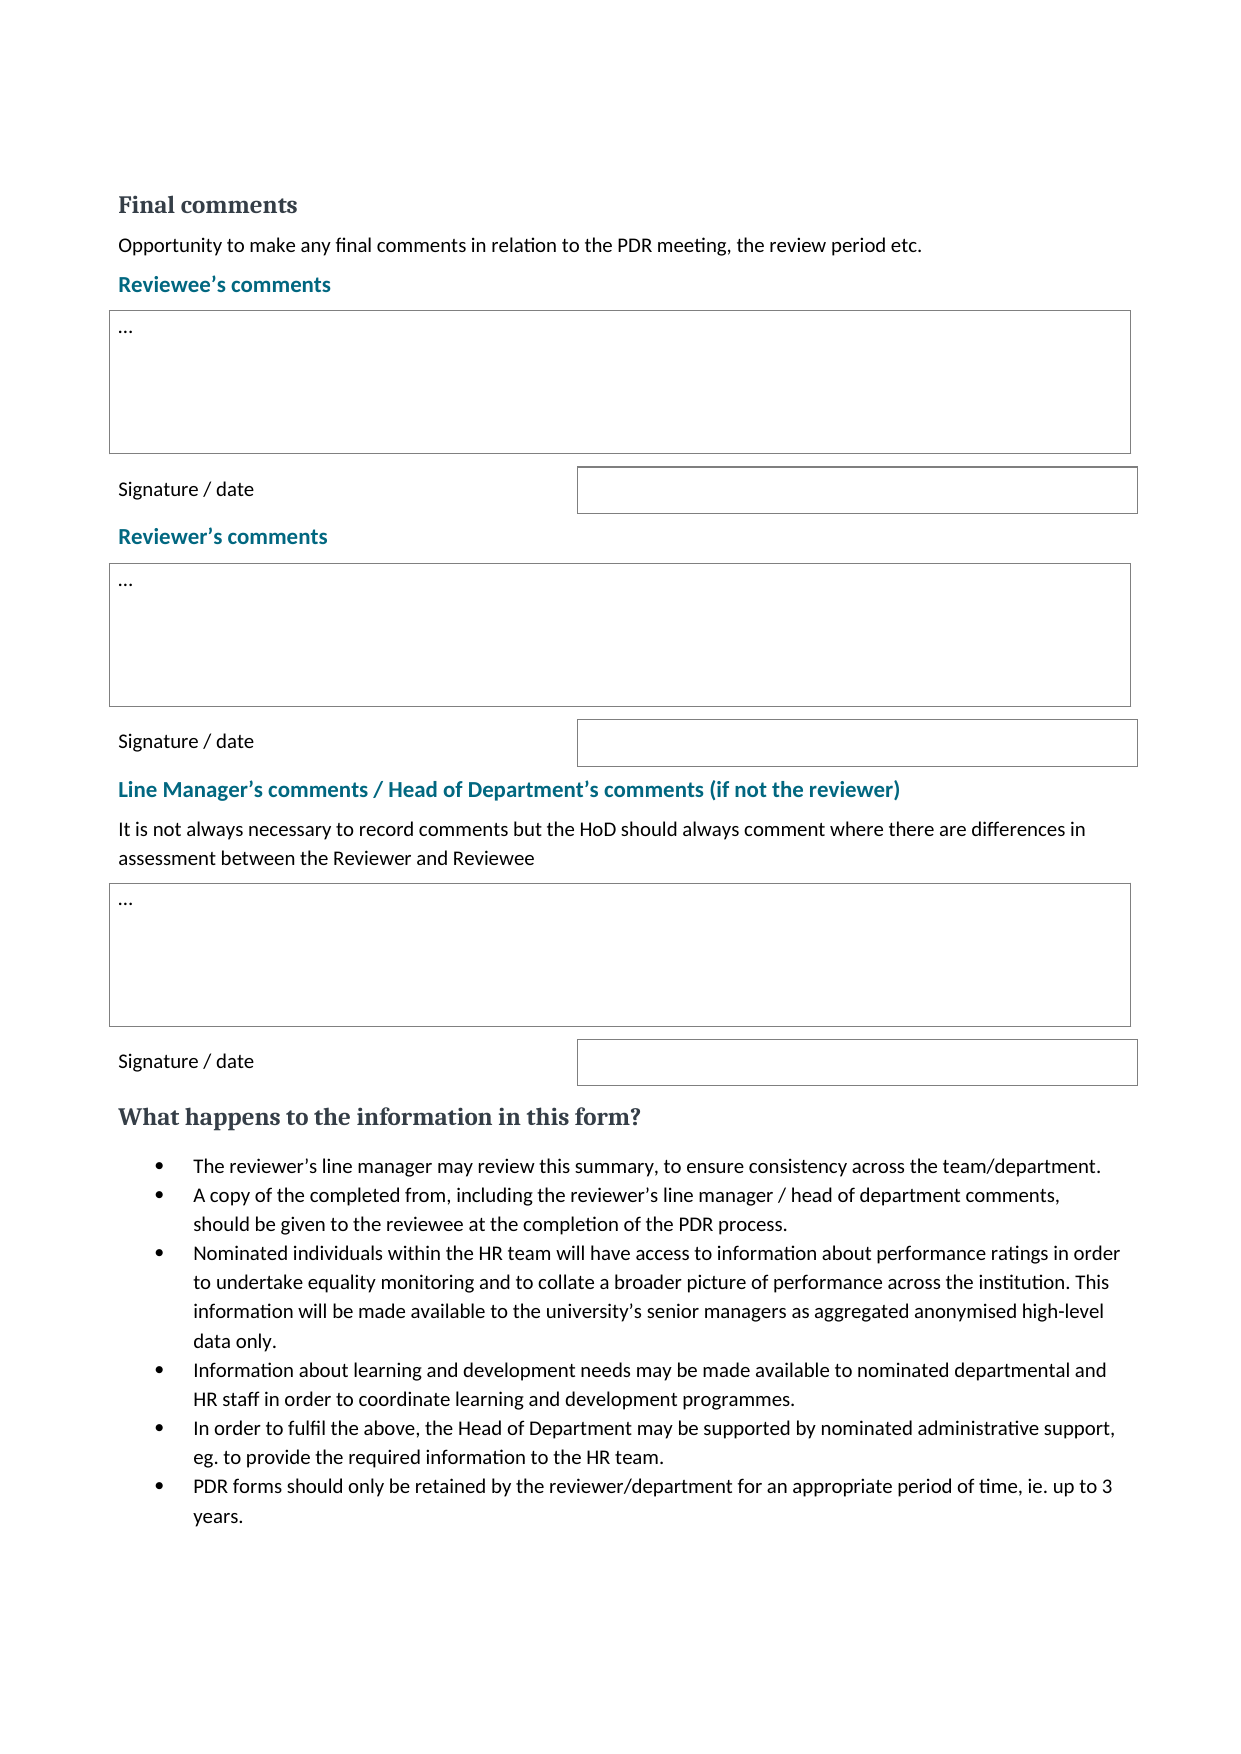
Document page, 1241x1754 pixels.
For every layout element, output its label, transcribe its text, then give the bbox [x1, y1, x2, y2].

list Information about learning and development needs may be made available to nominated departmental and HR staff in order to coordinate learning and development programmes. [156, 1357, 1122, 1412]
subtitle Reviewee’s comments [118, 270, 1122, 298]
list The reviewer’s line manager may review this summary, to ensure consistency across the team/department. [156, 1153, 1122, 1178]
list A copy of the completed from, including the reviewer’s line manager / head of department comments, should be given to the reviewee at the completion of the PDR process. [156, 1182, 1122, 1237]
subtitle Line Manager’s comments / Head of Department’s comments (if not the reviewer) [118, 775, 1122, 803]
list PDR forms should only be retained by the reviewer/department for an appropriate period of time, ie. up to 3 years. [156, 1474, 1122, 1528]
table_header [578, 1040, 1137, 1085]
table_header [578, 720, 1137, 766]
table_header Signature / date [107, 719, 577, 766]
text It is not always necessary to record comments but the HoD should always comment where there are differences in assessment between the Reviewer and Reviewee [118, 816, 1122, 870]
text … [110, 311, 1130, 339]
subtitle What happens to the information in this form? [118, 1103, 1122, 1132]
table_header [578, 468, 1137, 513]
text Opportunity to make any final comments in relation to the PDR meeting, the review period etc. [118, 232, 1122, 258]
table_header Signature / date [107, 1039, 577, 1085]
list Nominated individuals within the HR team will have access to information about performance ratings in order to undertake equality monitoring and to collate a broader picture of performance across the institution. This information will be made available to the university’s senior managers as aggregated anonymised high-level data only. [156, 1240, 1122, 1353]
text … [110, 884, 1130, 911]
table_header Signature / date [107, 466, 577, 513]
subtitle Final comments [118, 191, 1122, 219]
subtitle Reviewer’s comments [118, 522, 1122, 551]
text … [110, 564, 1130, 592]
list In order to fulfil the above, the Head of Department may be supported by nominated administrative support, eg. to provide the required information to the HR team. [156, 1415, 1122, 1470]
